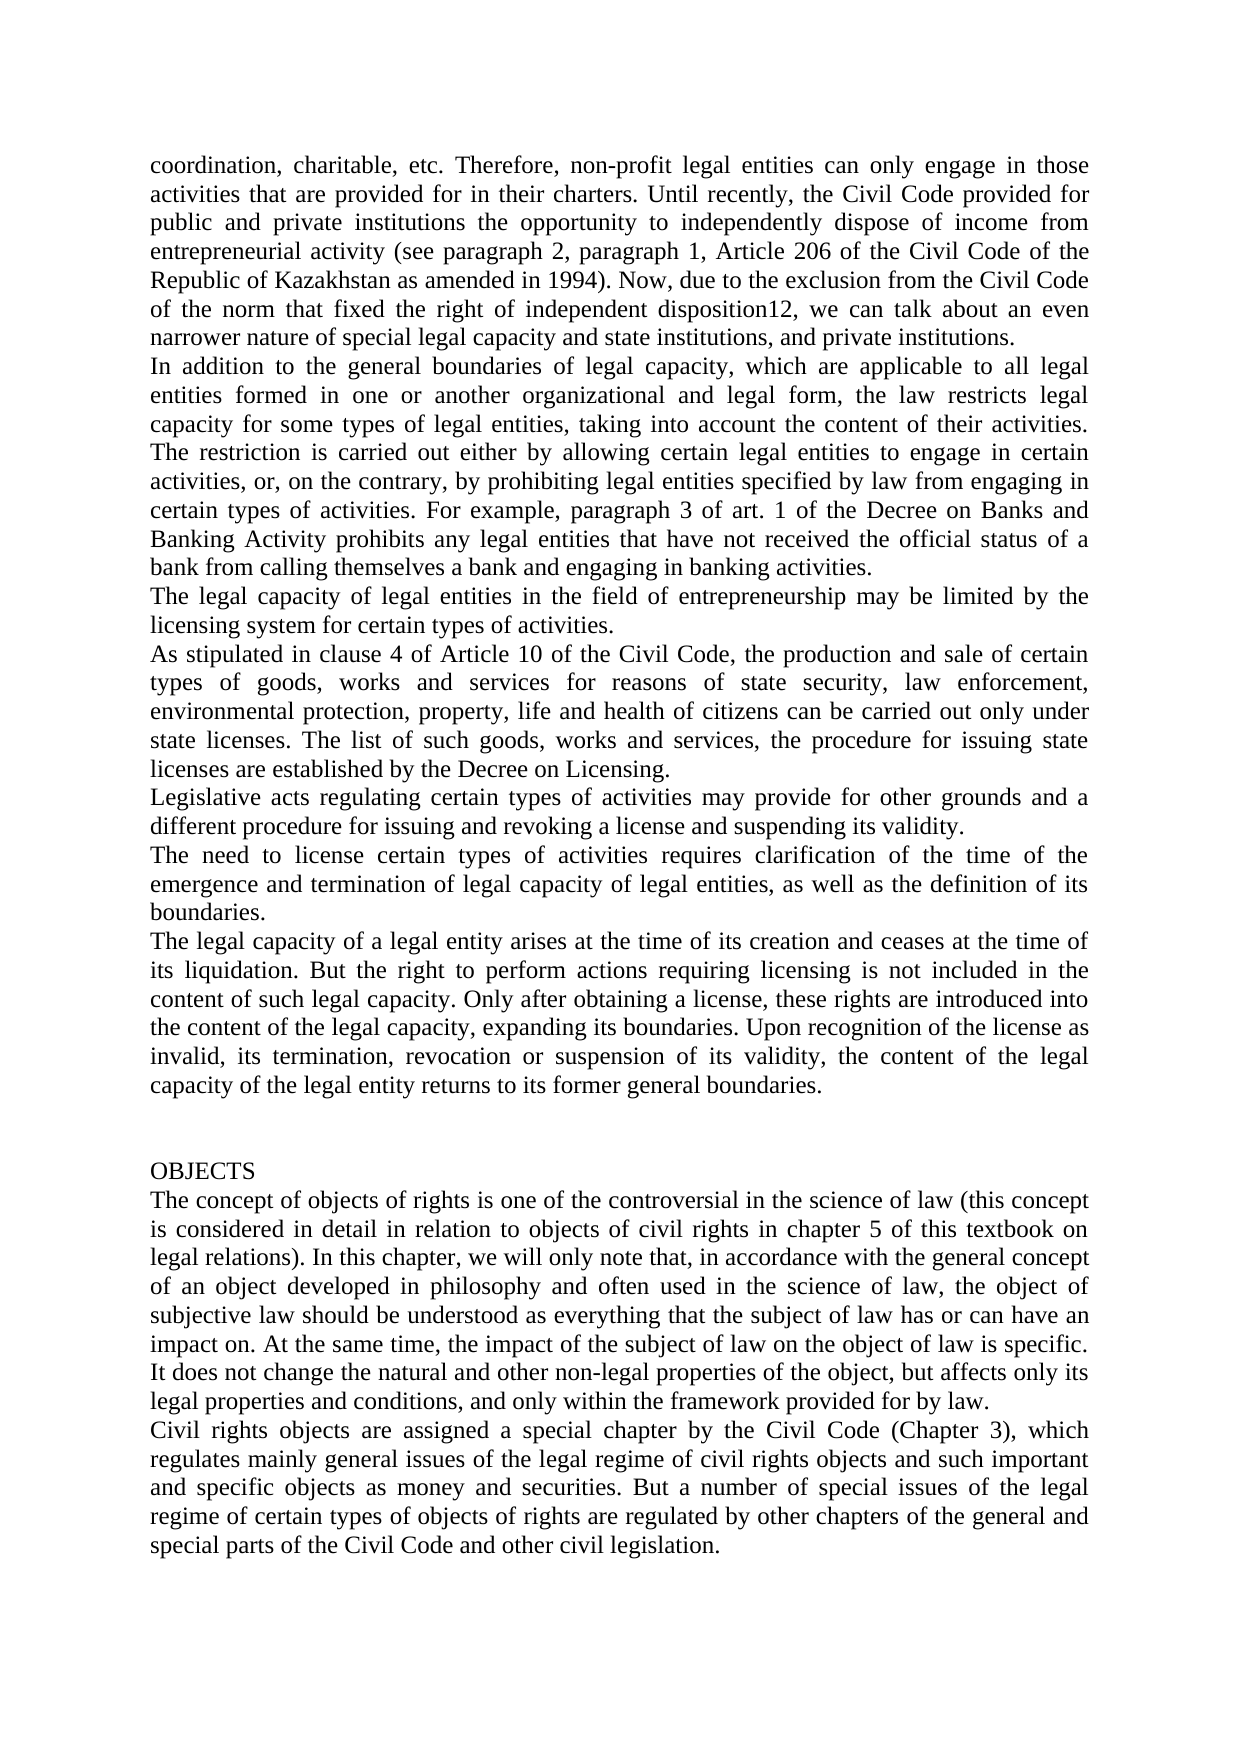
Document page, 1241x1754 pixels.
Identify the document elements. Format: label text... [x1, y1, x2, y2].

text The need to license certain types of activities requires clarification of the time of the emergence and termination of legal capacity of legal entities, as well as the definition of its boundaries. [150, 840, 1090, 926]
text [150, 150, 1090, 351]
text As stipulated in clause 4 of Article 10 of the Civil Code, the production and sale of certain types of goods, works and services for reasons of state security, law enforcement, environmental protection, property, life and health of citizens can be carried out only under state licenses. The list of such goods, works and services, the procedure for issuing state licenses are established by the Decree on Licensing. [150, 639, 1090, 782]
text In addition to the general boundaries of legal capacity, which are applicable to all legal entities formed in one or another organizational and legal form, the law restricts legal capacity for some types of legal entities, taking into account the content of their activities. The restriction is carried out either by allowing certain legal entities to engage in certain activities, or, on the contrary, by prohibiting legal entities specified by law from engaging in certain types of activities. For example, paragraph 3 of art. 1 of the Decree on Banks and Banking Activity prohibits any legal entities that have not received the official status of a bank from calling themselves a bank and engaging in banking activities. [150, 351, 1090, 581]
text OBJECTS [150, 1156, 1090, 1185]
text The legal capacity of a legal entity arises at the time of its creation and ceases at the time of its liquidation. But the right to perform actions requiring licensing is not included in the content of such legal capacity. Only after obtaining a license, these rights are introduced into the content of the legal capacity, expanding its boundaries. Upon recognition of the license as invalid, its termination, revocation or suspension of its validity, the content of the legal capacity of the legal entity returns to its former general boundaries. [150, 926, 1090, 1099]
text The concept of objects of rights is one of the controversial in the science of law (this concept is considered in detail in relation to objects of civil rights in chapter 5 of this textbook on legal relations). In this chapter, we will only note that, in accordance with the general concept of an object developed in philosophy and often used in the science of law, the object of subjective law should be understood as everything that the subject of law has or can have an impact on. At the same time, the impact of the subject of law on the object of law is specific. It does not change the natural and other non-legal properties of the object, but affects only its legal properties and conditions, and only within the framework provided for by law. [150, 1185, 1090, 1415]
text Legislative acts regulating certain types of activities may provide for other grounds and a different procedure for issuing and revoking a license and suspending its validity. [150, 782, 1090, 840]
text The legal capacity of legal entities in the field of entrepreneurship may be limited by the licensing system for certain types of activities. [150, 581, 1090, 639]
text Civil rights objects are assigned a special chapter by the Civil Code (Chapter 3), which regulates mainly general issues of the legal regime of civil rights objects and such important and specific objects as money and securities. But a number of special issues of the legal regime of certain types of objects of rights are regulated by other chapters of the general and special parts of the Civil Code and other civil legislation. [150, 1415, 1090, 1559]
